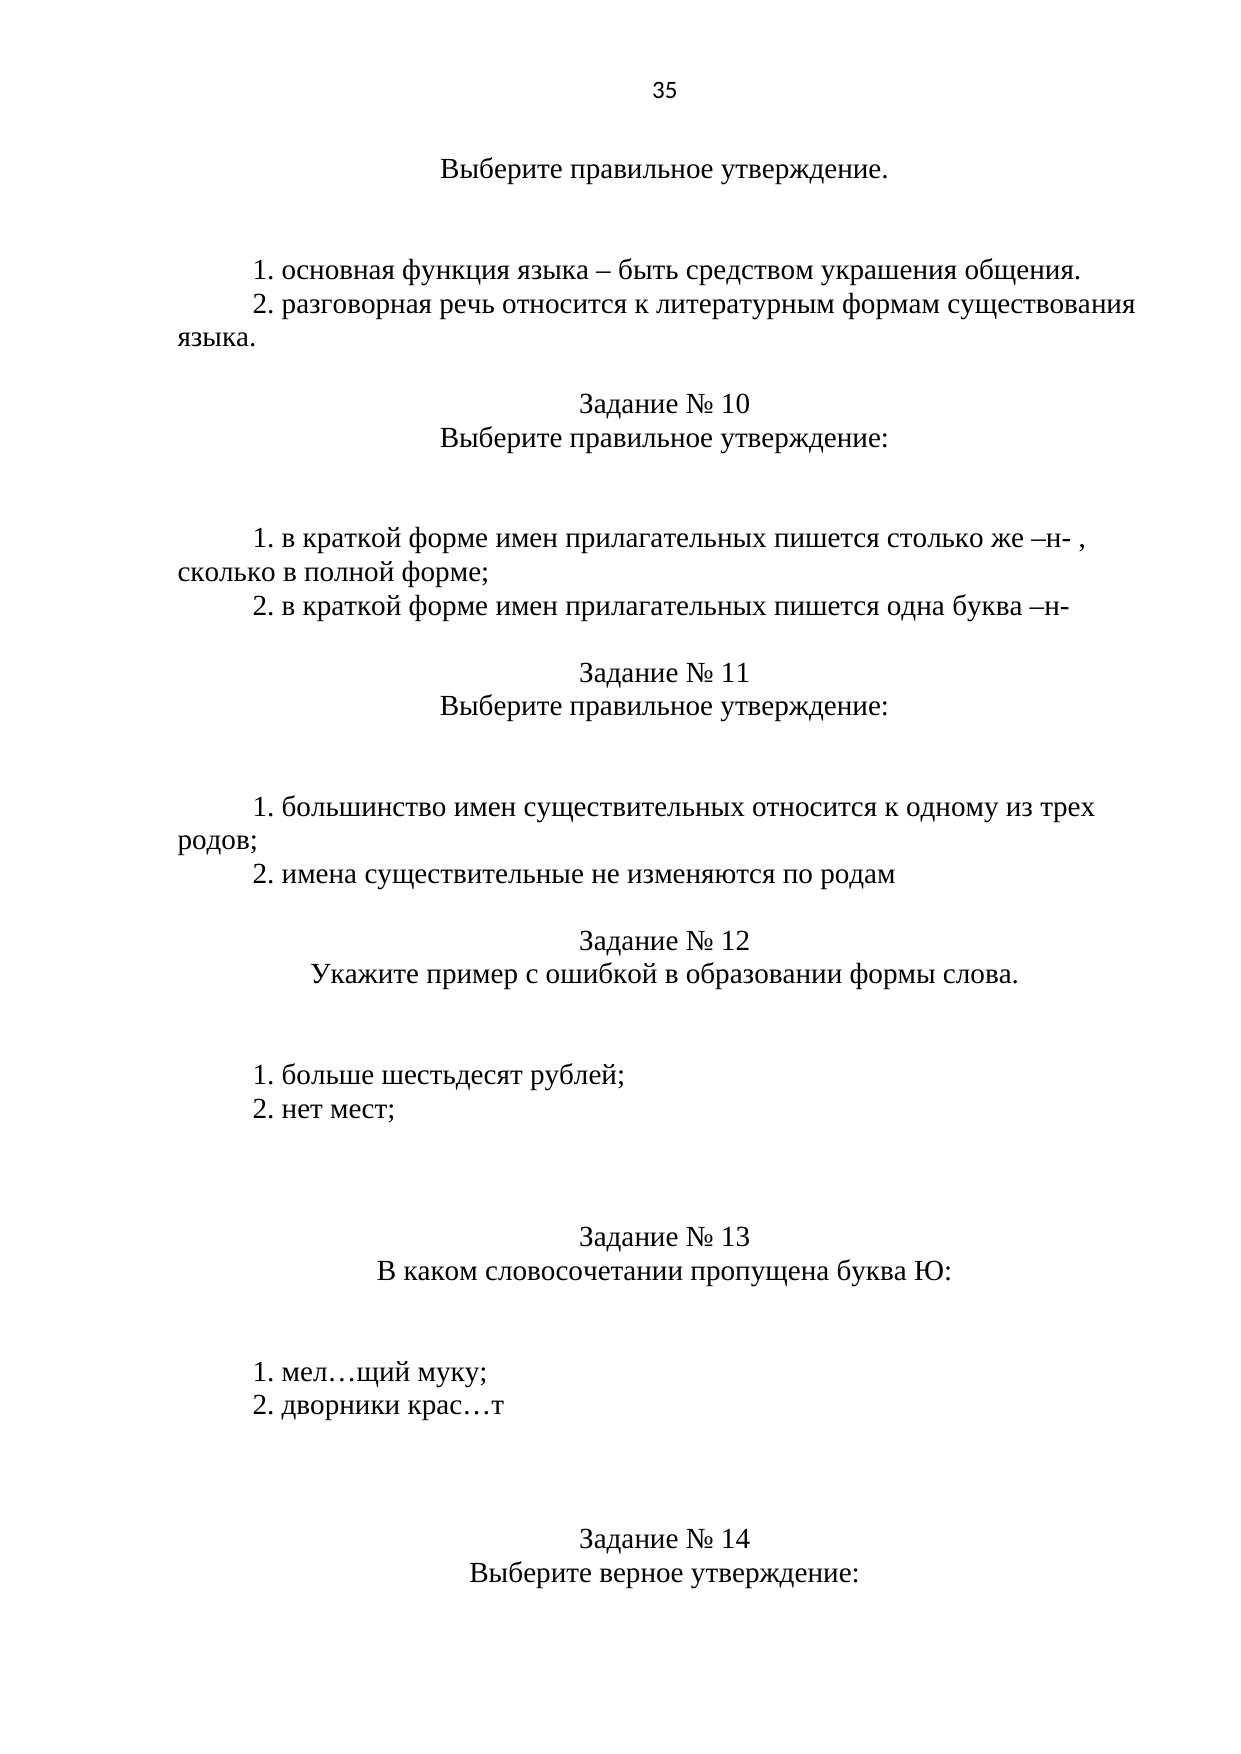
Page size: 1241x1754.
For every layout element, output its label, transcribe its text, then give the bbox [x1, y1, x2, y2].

text Выберите верное утверждение: [177, 1555, 1152, 1588]
text 2. нет мест; [177, 1091, 1152, 1152]
text Задание № 11 [177, 655, 1152, 688]
text Задание № 12 [177, 923, 1152, 957]
text Задание № 14 [177, 1521, 1152, 1555]
text Выберите правильное утверждение. [177, 152, 1152, 185]
text 1. больше шестьдесят рублей; [177, 1057, 1152, 1091]
text 1. мел…щий муку; [177, 1354, 1152, 1387]
text Выберите правильное утверждение: [177, 688, 1152, 722]
text 2. дворники крас…т [177, 1387, 1152, 1421]
text В каком словосочетании пропущена буква Ю: [177, 1253, 1152, 1287]
text 2. разговорная речь относится к литературным формам существования языка. [177, 286, 1152, 353]
text 1. большинство имен существительных относится к одному из трех родов; [177, 789, 1152, 856]
text 1. в краткой форме имен прилагательных пишется столько же –н- , сколько в полной форме; [177, 521, 1152, 588]
text Задание № 10 [177, 386, 1152, 420]
text Выберите правильное утверждение: [177, 420, 1152, 453]
text 2. имена существительные не изменяются по родам [177, 856, 1152, 889]
text 2. в краткой форме имен прилагательных пишется одна буква –н- [177, 588, 1152, 621]
text Укажите пример с ошибкой в образовании формы слова. [177, 957, 1152, 990]
text Задание № 13 [177, 1219, 1152, 1253]
text 1. основная функция языка – быть средством украшения общения. [177, 252, 1152, 286]
